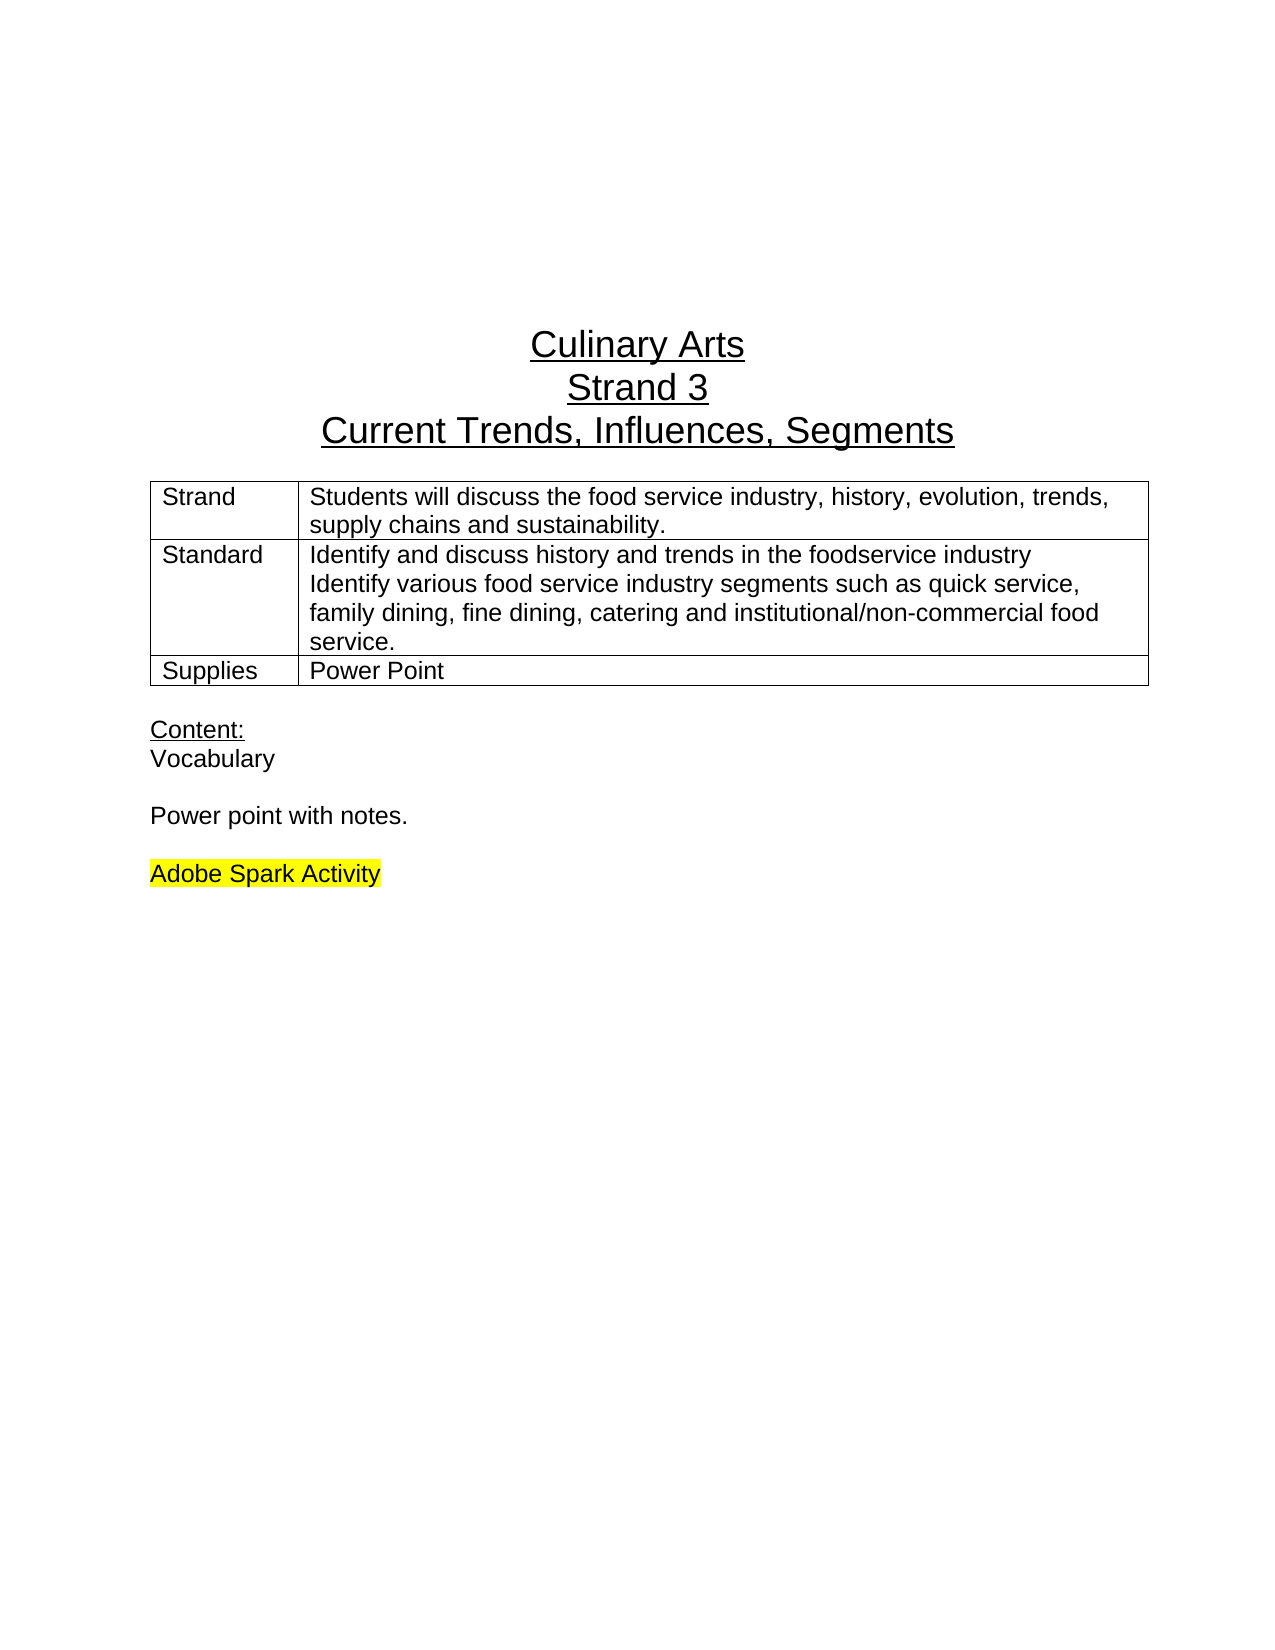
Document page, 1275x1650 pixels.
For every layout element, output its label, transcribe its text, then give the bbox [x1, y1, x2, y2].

table_header Strand [151, 482, 298, 539]
text Content: [150, 715, 1125, 743]
table_cell Supplies [151, 656, 298, 685]
text Culinary Arts [150, 322, 1125, 366]
table_cell Identify and discuss history and trends in the foodservice industry Identify various food service industry segments such as quick service, family dining, fine dining, catering and institutional/non-commercial food service. [299, 540, 1148, 655]
text Adobe Spark Activity [150, 858, 1125, 887]
table_cell Power Point [299, 656, 1148, 685]
text Vocabulary [150, 743, 1125, 772]
table_cell Standard [151, 540, 298, 655]
text Strand 3 [150, 366, 1125, 409]
text Power point with notes. [150, 801, 1125, 830]
text Current Trends, Influences, Segments [150, 409, 1125, 452]
table_header Students will discuss the food service industry, history, evolution, trends, supply chains and sustainability. [299, 482, 1148, 539]
